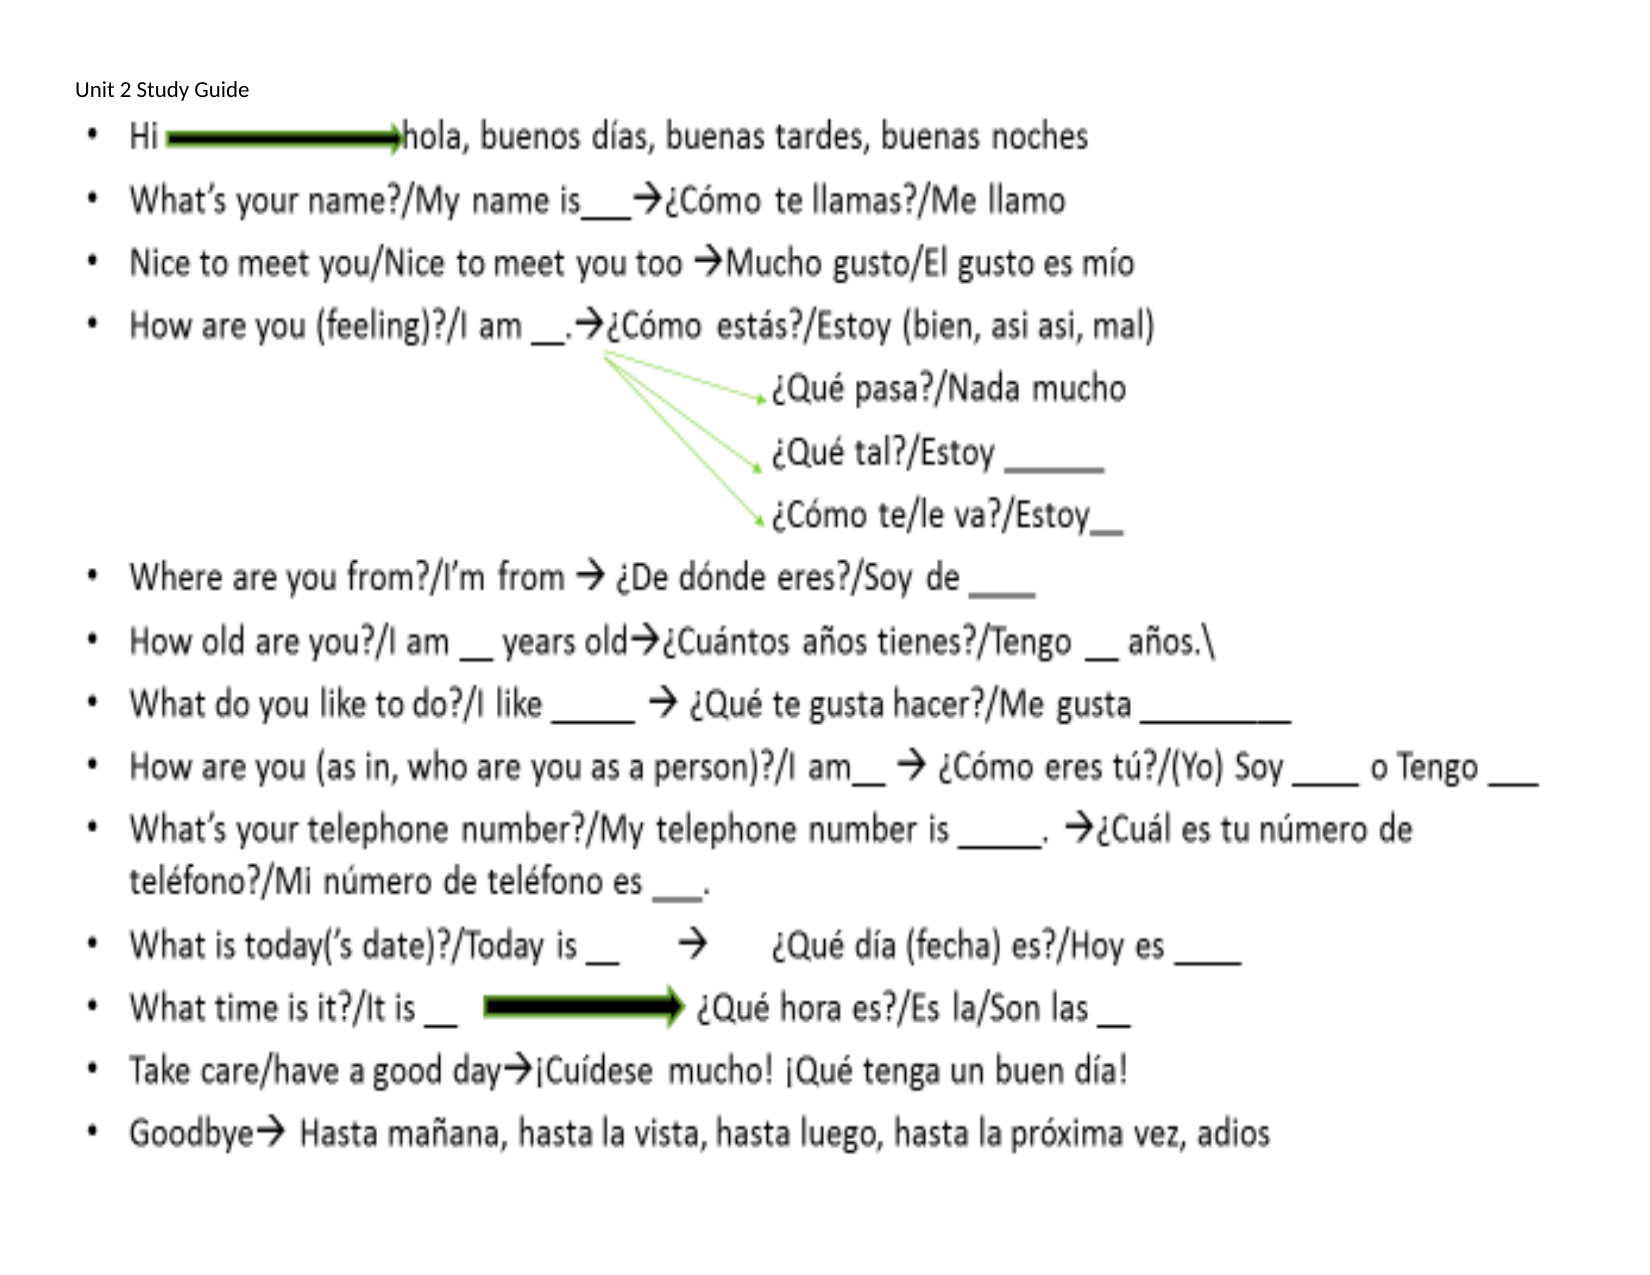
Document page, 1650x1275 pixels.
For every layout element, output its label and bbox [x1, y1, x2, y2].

picture [75, 103, 1597, 1175]
